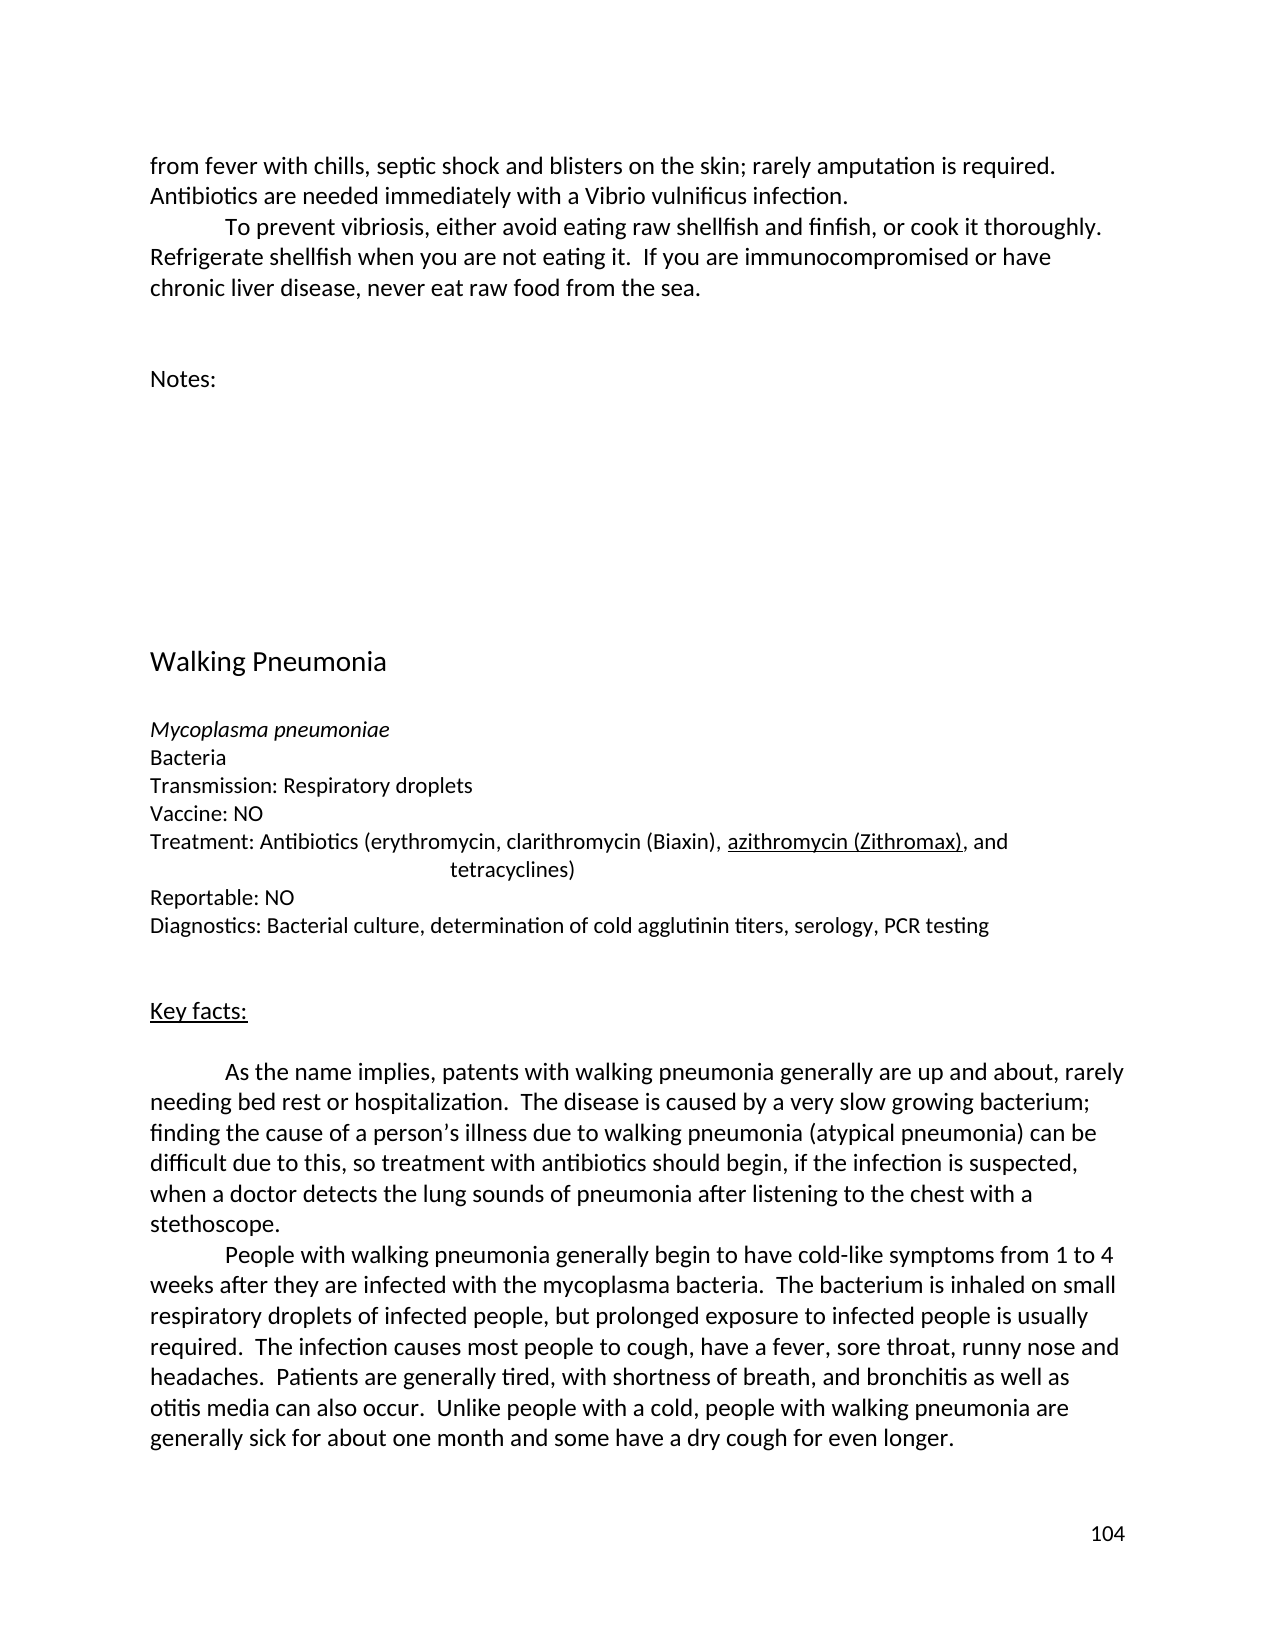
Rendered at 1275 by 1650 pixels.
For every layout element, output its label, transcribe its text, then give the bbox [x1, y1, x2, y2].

text Mycoplasma pneumoniae [150, 715, 1125, 743]
text Transmission: Respiratory droplets [150, 771, 1125, 799]
text Key facts: [150, 995, 1125, 1026]
text Treatment: Antibiotics (erythromycin, clarithromycin (Biaxin), azithromycin (Zithromax), and tetracyclines) [150, 827, 1125, 883]
text People with walking pneumonia generally begin to have cold-like symptoms from 1 to 4 weeks after they are infected with the mycoplasma bacteria. The bacterium is inhaled on small respiratory droplets of infected people, but prolonged exposure to infected people is usually required. The infection causes most people to cough, have a fever, sore throat, runny nose and headaches. Patients are generally tired, with shortness of breath, and bronchitis as well as otitis media can also occur. Unlike people with a cold, people with walking pneumonia are generally sick for about one month and some have a dry cough for even longer. [150, 1239, 1125, 1453]
text As the name implies, patents with walking pneumonia generally are up and about, rarely needing bed rest or hospitalization. The disease is caused by a very slow growing bacterium; finding the cause of a person’s illness due to walking pneumonia (atypical pneumonia) can be difficult due to this, so treatment with antibiotics should begin, if the infection is suspected, when a doctor detects the lung sounds of pneumonia after listening to the chest with a stethoscope. [150, 1056, 1125, 1239]
text Walking Pneumonia [150, 643, 1125, 679]
text Notes: [150, 364, 1125, 394]
text Diagnostics: Bacterial culture, determination of cold agglutinin titers, serology, PCR testing [150, 911, 1125, 939]
text Vaccine: NO [150, 799, 1125, 827]
text To prevent vibriosis, either avoid eating raw shellfish and finfish, or cook it thoroughly. Refrigerate shellfish when you are not eating it. If you are immunocompromised or have chronic liver disease, never eat raw food from the sea. [150, 211, 1125, 303]
text Bacteria [150, 743, 1125, 771]
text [150, 150, 1125, 211]
text Reportable: NO [150, 883, 1125, 911]
